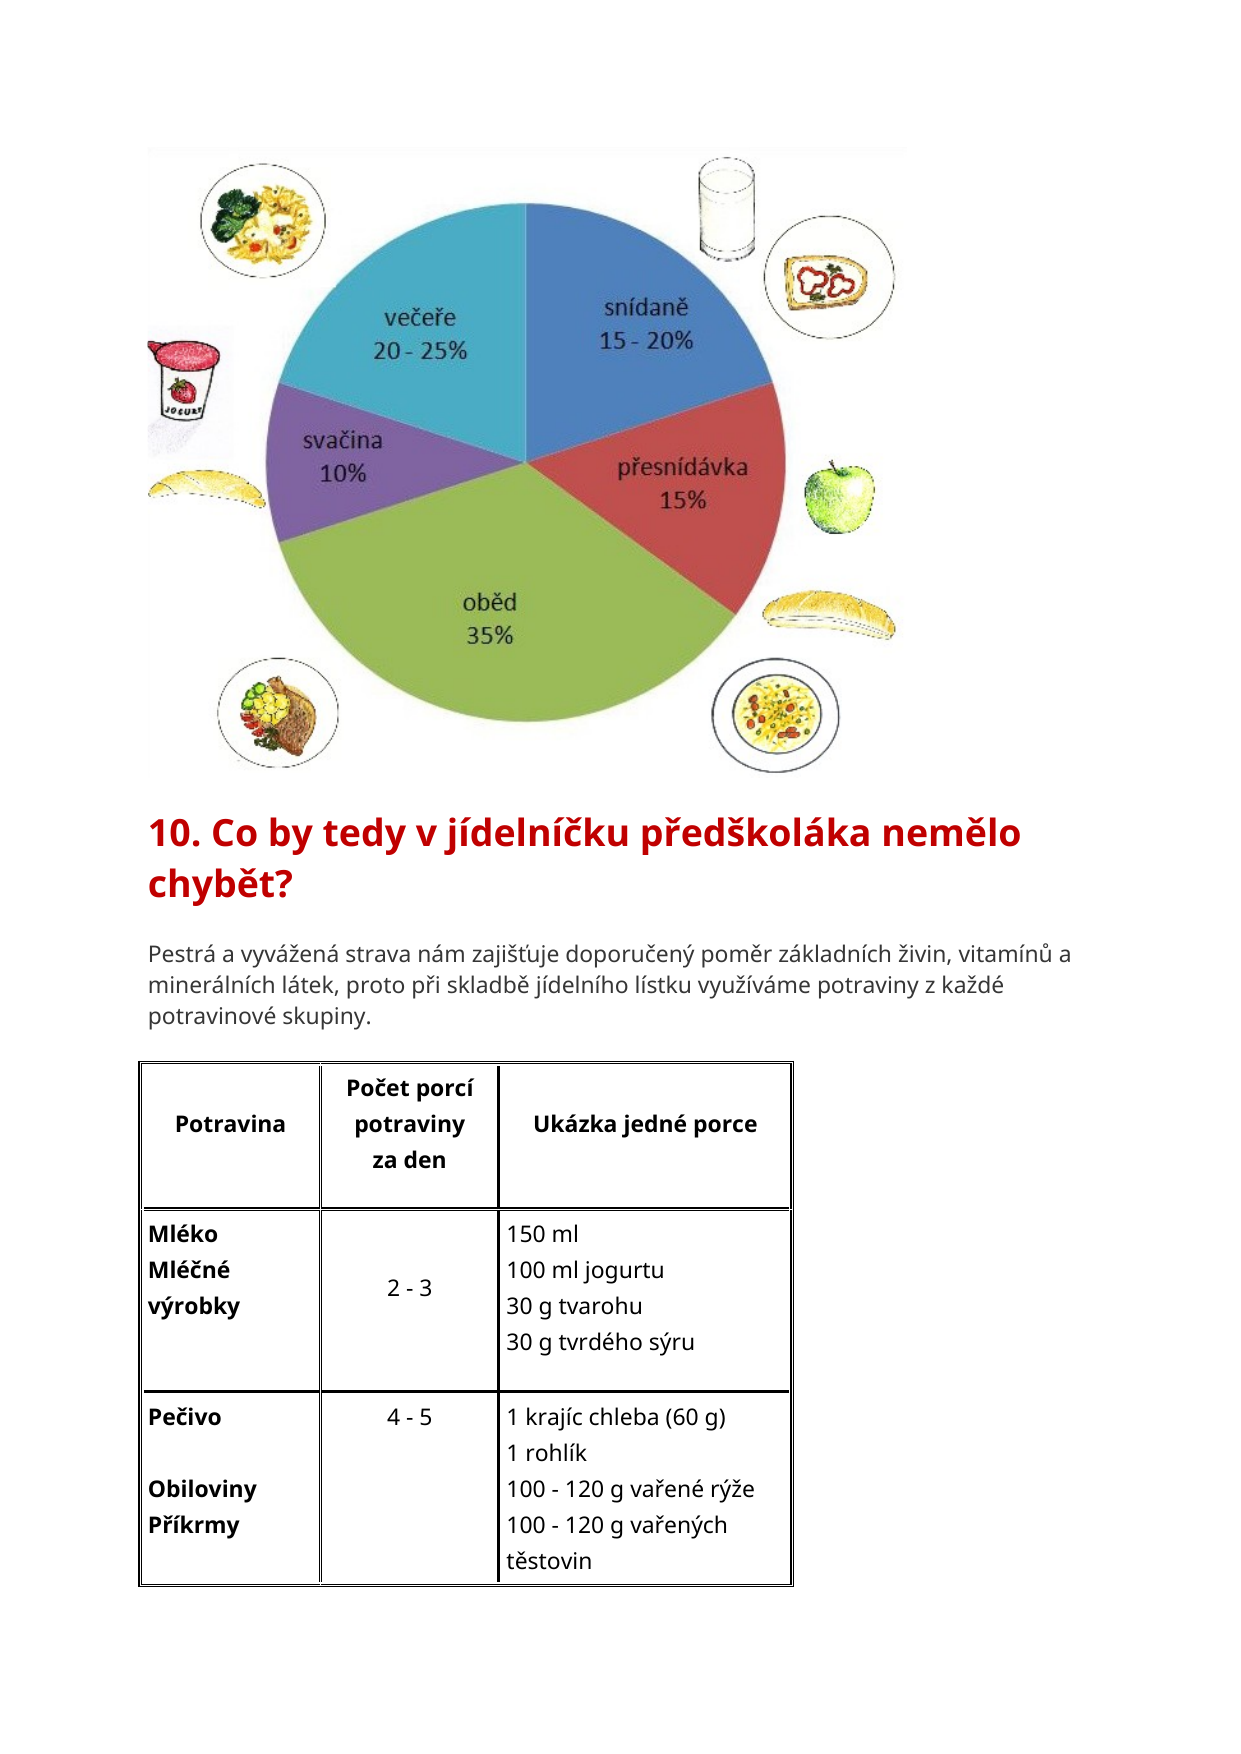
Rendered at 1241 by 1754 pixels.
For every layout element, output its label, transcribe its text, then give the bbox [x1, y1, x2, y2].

table_cell 4 - 5 [321, 1393, 498, 1584]
table_cell 150 ml 100 ml jogurtu 30 g tvarohu 30 g tvrdého sýru [500, 1207, 791, 1390]
picture [147, 147, 907, 778]
subtitle 10. Co by tedy v jídelníčku předškoláka nemělo chybět? [148, 806, 1093, 908]
text Pestrá a vyvážená strava nám zajišťuje doporučený poměr základních živin, vitamínů a minerálních látek, proto při skladbě jídelního lístku využíváme potraviny z každé potravinové skupiny. [148, 938, 1093, 1031]
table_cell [498, 1390, 790, 1584]
table_header Potravina [142, 1064, 321, 1207]
table_cell Mléko Mléčné výrobky [142, 1207, 319, 1390]
table_header Počet porcí potraviny za den [321, 1064, 498, 1207]
table_header Ukázka jedné porce [498, 1064, 790, 1207]
table_cell 2 - 3 [322, 1211, 497, 1390]
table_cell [142, 1390, 321, 1584]
